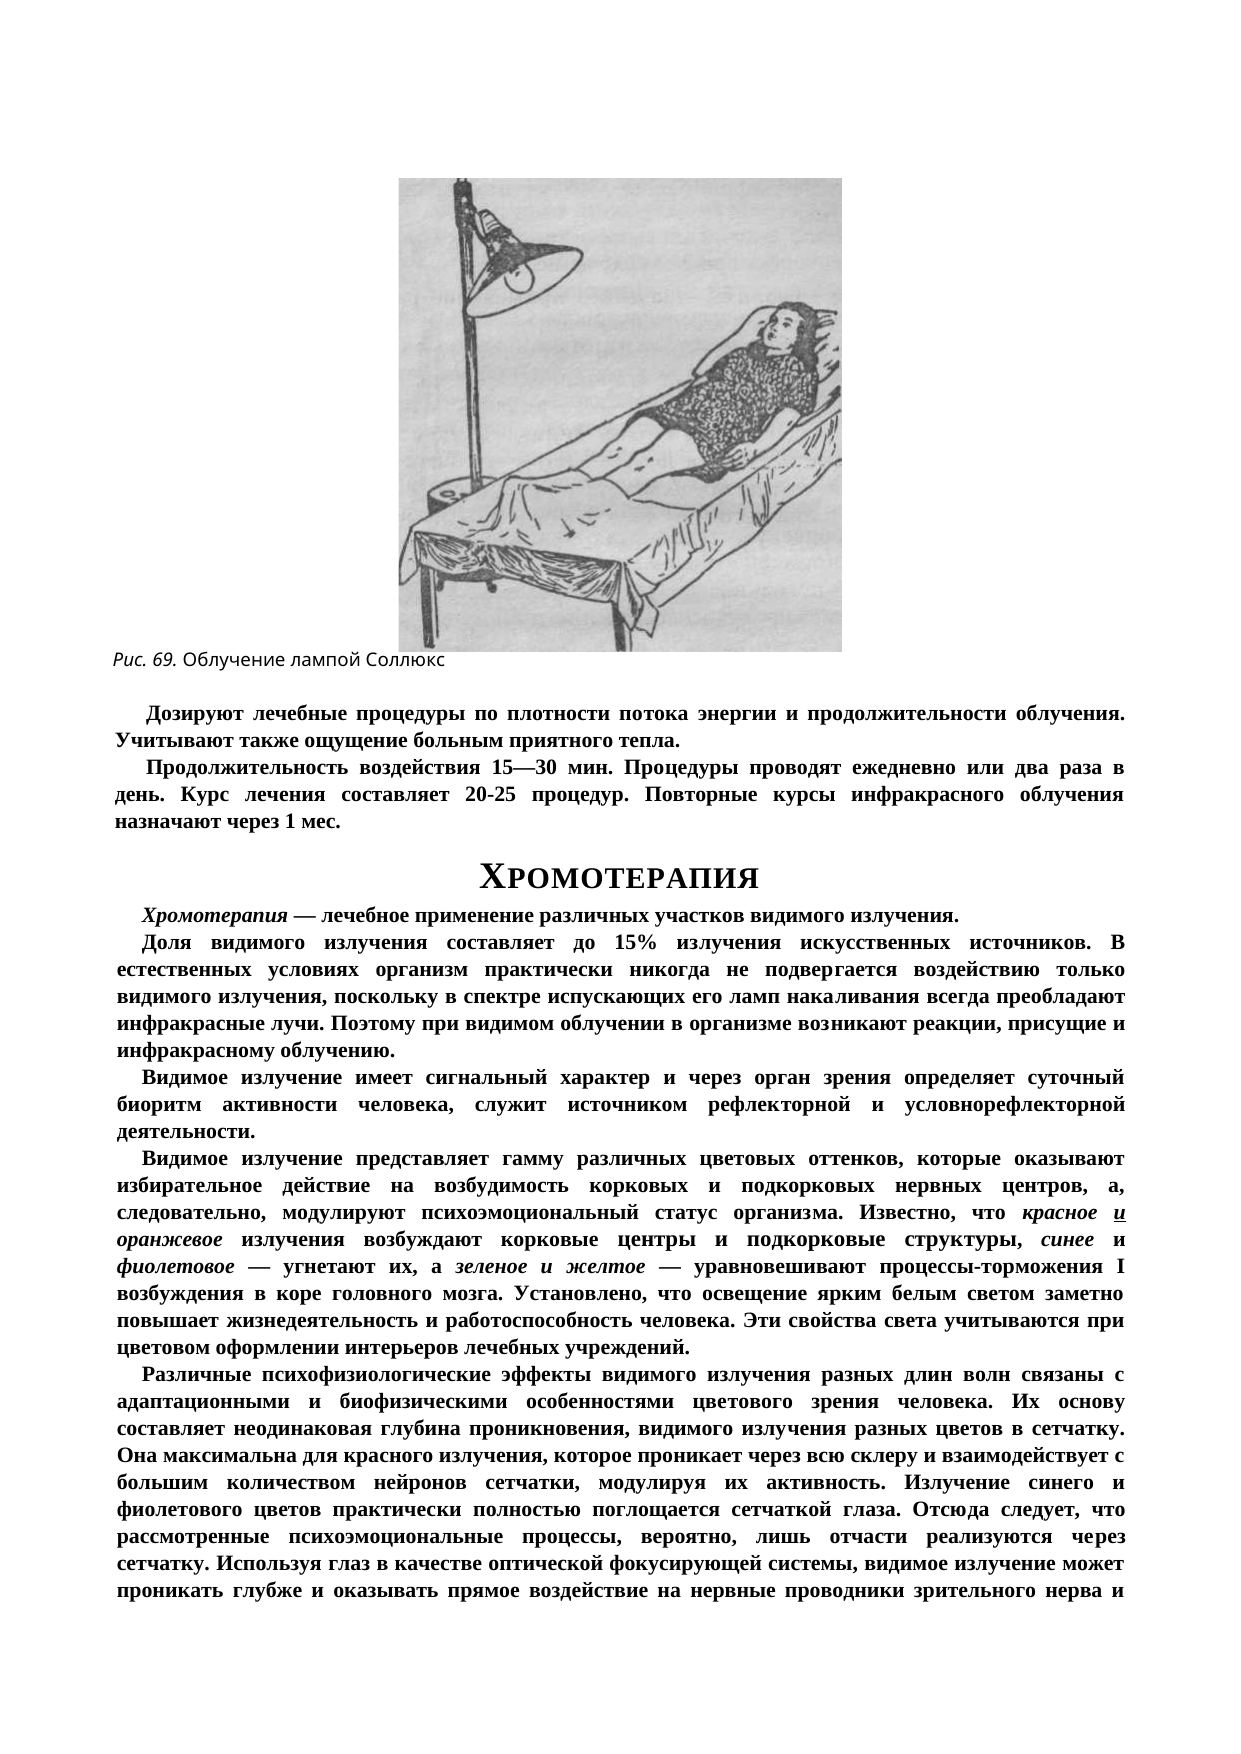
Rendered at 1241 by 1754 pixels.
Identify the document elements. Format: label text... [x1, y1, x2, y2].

text Хромотерапия [112, 854, 1126, 897]
text Хромотерапия — лечебное применение различных участков видимого излучения. [117, 901, 1126, 928]
text Продолжительность воздействия 15—30 мин. Процедуры проводят ежедневно или два раза в день. Курс лечения составляет 20-25 процедур. Повторные курсы инфракрасного облучения назначают через 1 мес. [114, 753, 1126, 834]
text Дозируют лечебные процедуры по плотности потока энергии и продолжительности облучения. Учитывают также ощущение больным приятного тепла. [114, 699, 1126, 753]
text Рис. 69. Облучение лампой Соллюкс [112, 652, 1128, 669]
text Доля видимого излучения составляет до 15% излучения искусственных источников. В естественных условиях организм практически никогда не подвергается воздействию только видимого излучения, поскольку в спектре испускающих его ламп накаливания всегда преобладают инфракрасные лучи. Поэтому при видимом облучении в организме возникают реакции, присущие и инфракрасному облучению. [117, 928, 1126, 1063]
text Видимое излучение имеет сигнальный характер и через орган зрения определяет суточный биоритм активности человека, служит источником рефлекторной и условнорефлекторной деятельности. [117, 1063, 1126, 1144]
picture [398, 178, 842, 652]
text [117, 1360, 1126, 1603]
text Видимое излучение представляет гамму различных цветовых оттенков, которые оказывают избирательное действие на возбудимость корковых и подкорковых нервных центров, а, следовательно, модулируют психоэмоциональный статус организма. Известно, что красное и оранжевое излучения возбуждают корковые центры и подкорковые структуры, синее и фиолетовое — угнетают их, а зеленое и желтое — уравновешивают процессы-торможения I возбуждения в коре головного мозга. Установлено, что освещение ярким белым светом заметно повышает жизнедеятельность и работоспособность человека. Эти свойства света учитываются при цветовом оформлении интерьеров лечебных учреждений. [117, 1144, 1126, 1360]
